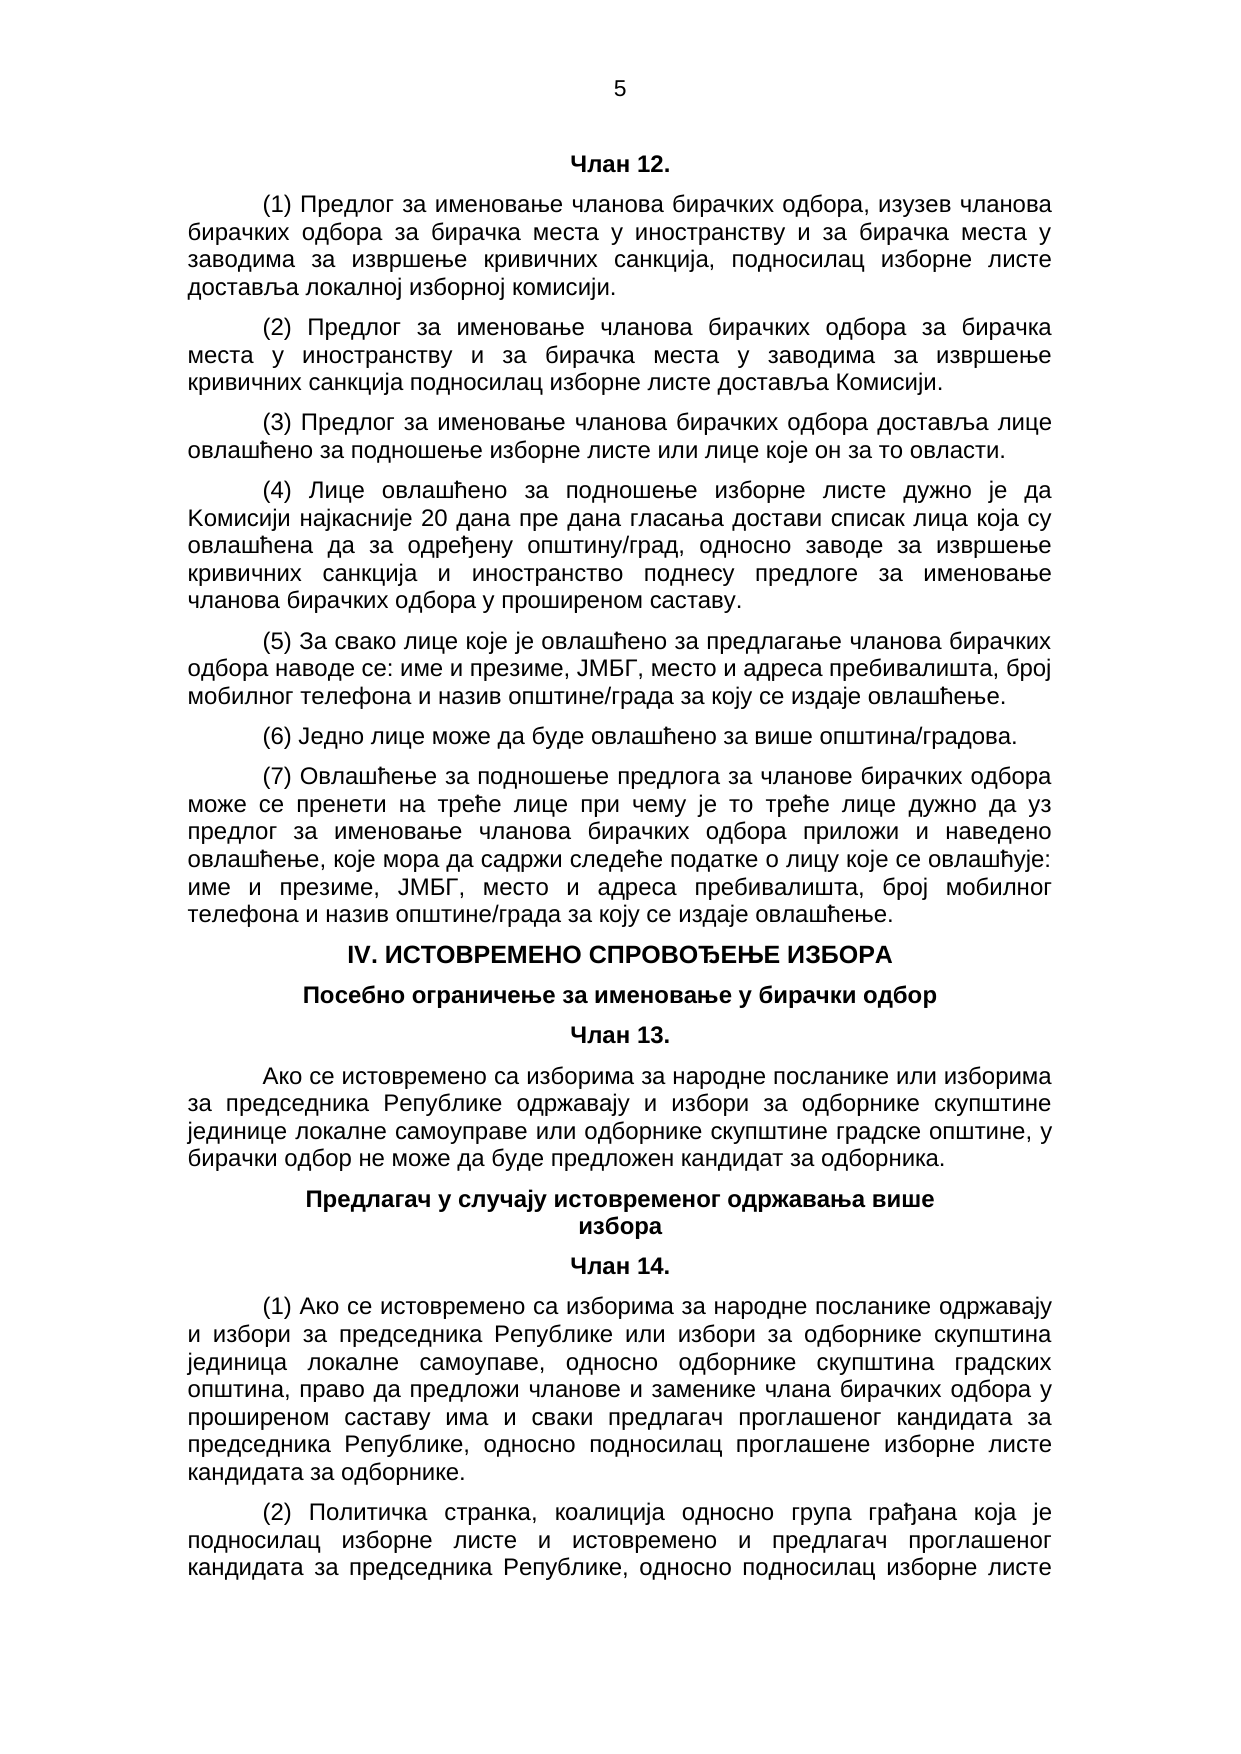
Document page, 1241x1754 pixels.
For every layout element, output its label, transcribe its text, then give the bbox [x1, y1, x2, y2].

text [187, 1498, 1053, 1581]
text (1) Ако се истовремено са изборима за народне посланике одржавају и избори за председника Републике или избори за одборнике скупштина јединица локалне самоупаве, односно одборнике скупштина градских општина, право да предложи чланове и заменике члана бирачких одбора у проширеном саставу има и сваки предлагач проглашеног кандидата за председника Републике, односно подносилац проглашене изборне листе кандидата за одборнике. [187, 1292, 1053, 1486]
text (7) Овлашћење за подношење предлога за чланове бирачких одбора може се пренети на треће лице при чему је то треће лице дужно да уз предлог за именовање чланова бирачких одбора приложи и наведено овлашћење, које мора да садржи следеће податке о лицу које се овлашћује: име и презиме, ЈМБГ, место и адреса пребивалишта, број мобилног телефона и назив општине/града за коју се издаје овлашћење. [187, 762, 1053, 928]
text (3) Предлог за именовање чланова бирачких одбора доставља лице овлашћено за подношење изборне листе или лице које он за то овласти. [187, 408, 1053, 463]
text IV. ИСТОВРЕМЕНО СПРОВОЂЕЊЕ ИЗБОРА [187, 940, 1053, 969]
text (2) Предлог за именовање чланова бирачких одбора за бирачка места у иностранству и за бирачка места у заводима за извршење кривичних санкција подносилац изборне листе доставља Комисији. [187, 313, 1053, 396]
text Ако се истовремено са изборима за народне посланике или изборима за председника Републике одржавају и избори за одборнике скупштине јединице локалне самоуправе или одборнике скупштине градске општине, у бирачки одбор не може да буде предложен кандидат за одборника. [187, 1062, 1053, 1172]
text (5) За свако лице које је овлашћено за предлагање чланова бирачких одбора наводе се: име и презиме, ЈМБГ, место и адреса пребивалишта, број мобилног телефона и назив општине/града за коју се издаје овлашћење. [187, 627, 1053, 709]
text (6) Једно лице може да буде овлашћено за више општина/градова. [187, 722, 1053, 749]
text (4) Лице овлашћено за подношење изборне листе дужно је да Kомисији најкасније 20 дана пре дана гласања достави списак лица која су овлашћена да за одређену општину/град, односно заводе за извршење кривичних санкција и иностранство поднесу предлоге за именовање чланова бирачких одбора у проширеном саставу. [187, 476, 1053, 614]
text Посебно ограничење за именовање у бирачки одбор [187, 981, 1053, 1009]
text Члан 12. [187, 150, 1053, 178]
text Предлагач у случају истовременог одржавања више избора [262, 1184, 978, 1240]
text Члан 14. [187, 1252, 1053, 1280]
text (1) Предлог за именовање чланова бирачких одбора, изузев чланова бирачких одбора за бирачка места у иностранству и за бирачка места у заводима за извршење кривичних санкција, подносилац изборне листе доставља локалној изборној комисији. [187, 190, 1053, 301]
text Члан 13. [187, 1021, 1053, 1049]
